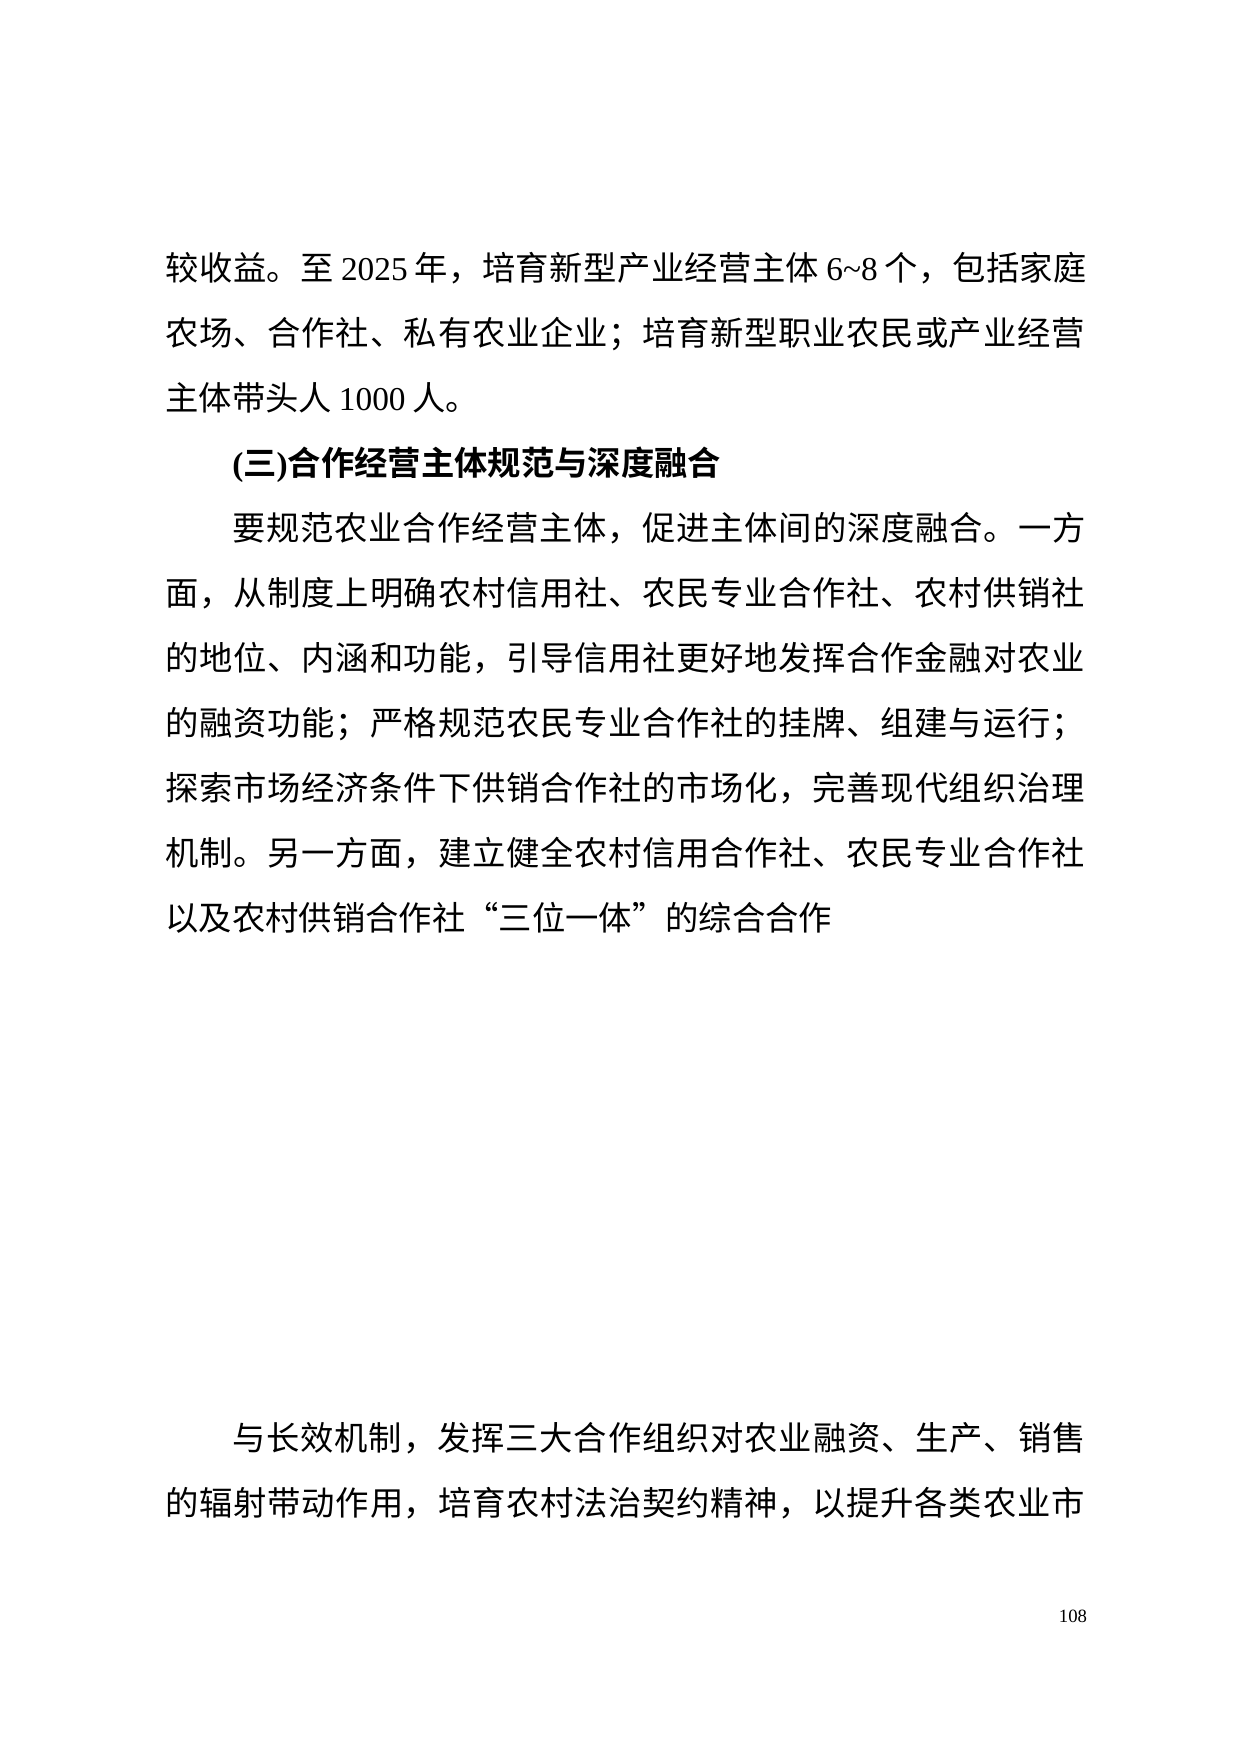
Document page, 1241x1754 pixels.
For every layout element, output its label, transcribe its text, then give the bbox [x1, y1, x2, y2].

text 要规范农业合作经营主体，促进主体间的深度融合。一方面，从制度上明确农村信用社、农民专业合作社、农村供销社的地位、内涵和功能，引导信用社更好地发挥合作金融对农业的融资功能；严格规范农民专业合作社的挂牌、组建与运行；探索市场经济条件下供销合作社的市场化，完善现代组织治理机制。另一方面，建立健全农村信用合作社、农民专业合作社以及农村供销合作社“三位一体”的综合合作 [165, 493, 1087, 948]
text (三)合作经营主体规范与深度融合 [165, 428, 1087, 493]
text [165, 233, 1087, 428]
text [165, 1403, 1087, 1533]
